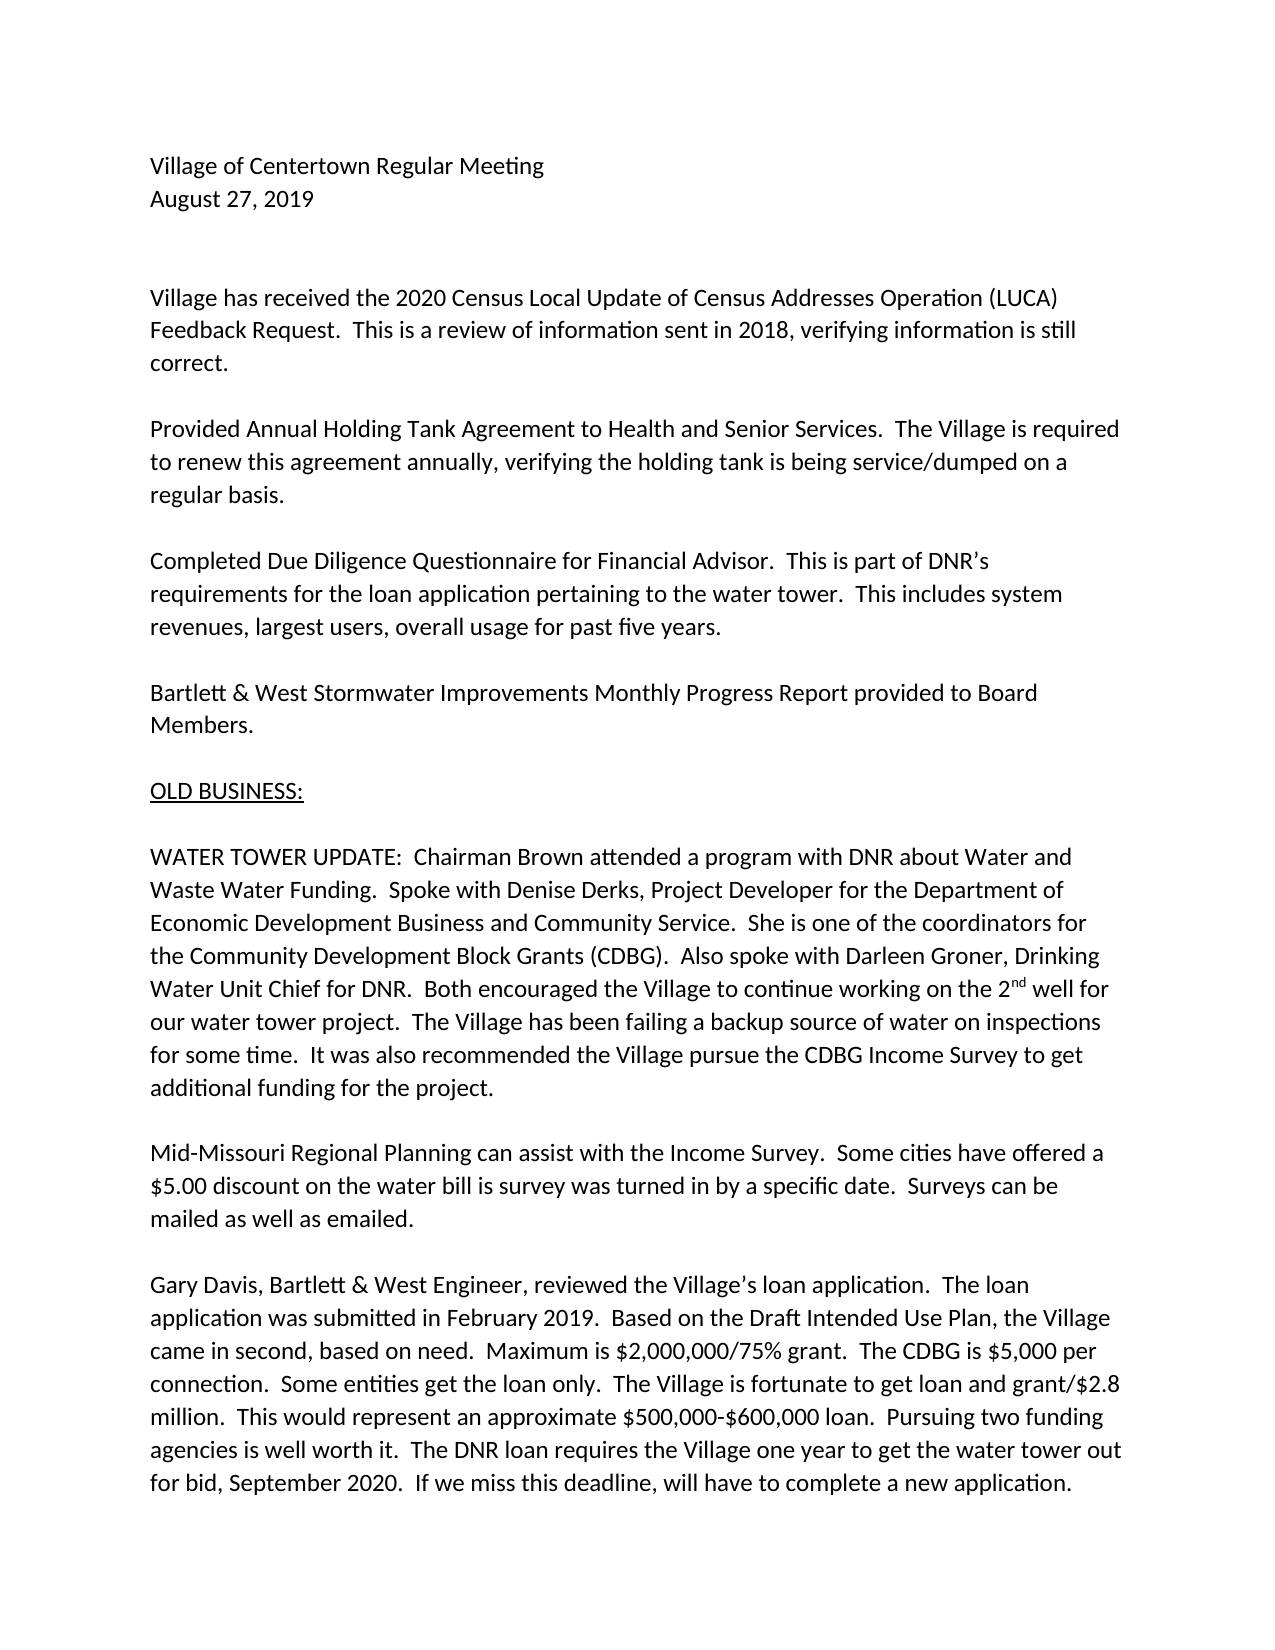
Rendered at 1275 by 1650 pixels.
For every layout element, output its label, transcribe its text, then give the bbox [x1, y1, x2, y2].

text OLD BUSINESS: [150, 775, 1125, 806]
text August 27, 2019 [150, 183, 1125, 213]
text Mid-Missouri Regional Planning can assist with the Income Survey. Some cities have offered a $5.00 discount on the water bill is survey was turned in by a specific date. Surveys can be mailed as well as emailed. [150, 1137, 1125, 1234]
text Bartlett & West Stormwater Improvements Monthly Progress Report provided to Board Members. [150, 677, 1125, 740]
text Village has received the 2020 Census Local Update of Census Addresses Operation (LUCA) Feedback Request. This is a review of information sent in 2018, verifying information is still correct. [150, 282, 1125, 378]
text Gary Davis, Bartlett & West Engineer, reviewed the Village’s loan application. The loan application was submitted in February 2019. Based on the Draft Intended Use Plan, the Village came in second, based on need. Maximum is $2,000,000/75% grant. The CDBG is $5,000 per connection. Some entities get the loan only. The Village is fortunate to get loan and grant/$2.8 million. This would represent an approximate $500,000-$600,000 loan. Pursuing two funding agencies is well worth it. The DNR loan requires the Village one year to get the water tower out for bid, September 2020. If we miss this deadline, will have to complete a new application. [150, 1269, 1125, 1497]
text Provided Annual Holding Tank Agreement to Health and Senior Services. The Village is required to renew this agreement annually, verifying the holding tank is being service/dumped on a regular basis. [150, 413, 1125, 510]
text Completed Due Diligence Questionnaire for Financial Advisor. This is part of DNR’s requirements for the loan application pertaining to the water tower. This includes system revenues, largest users, overall usage for past five years. [150, 545, 1125, 641]
text WATER TOWER UPDATE: Chairman Brown attended a program with DNR about Water and Waste Water Funding. Spoke with Denise Derks, Project Developer for the Department of Economic Development Business and Community Service. She is one of the coordinators for the Community Development Block Grants (CDBG). Also spoke with Darleen Groner, Drinking Water Unit Chief for DNR. Both encouraged the Village to continue working on the 2nd well for our water tower project. The Village has been failing a backup source of water on inspections for some time. It was also recommended the Village pursue the CDBG Income Survey to get additional funding for the project. [150, 841, 1125, 1102]
text Village of Centertown Regular Meeting [150, 150, 1125, 181]
